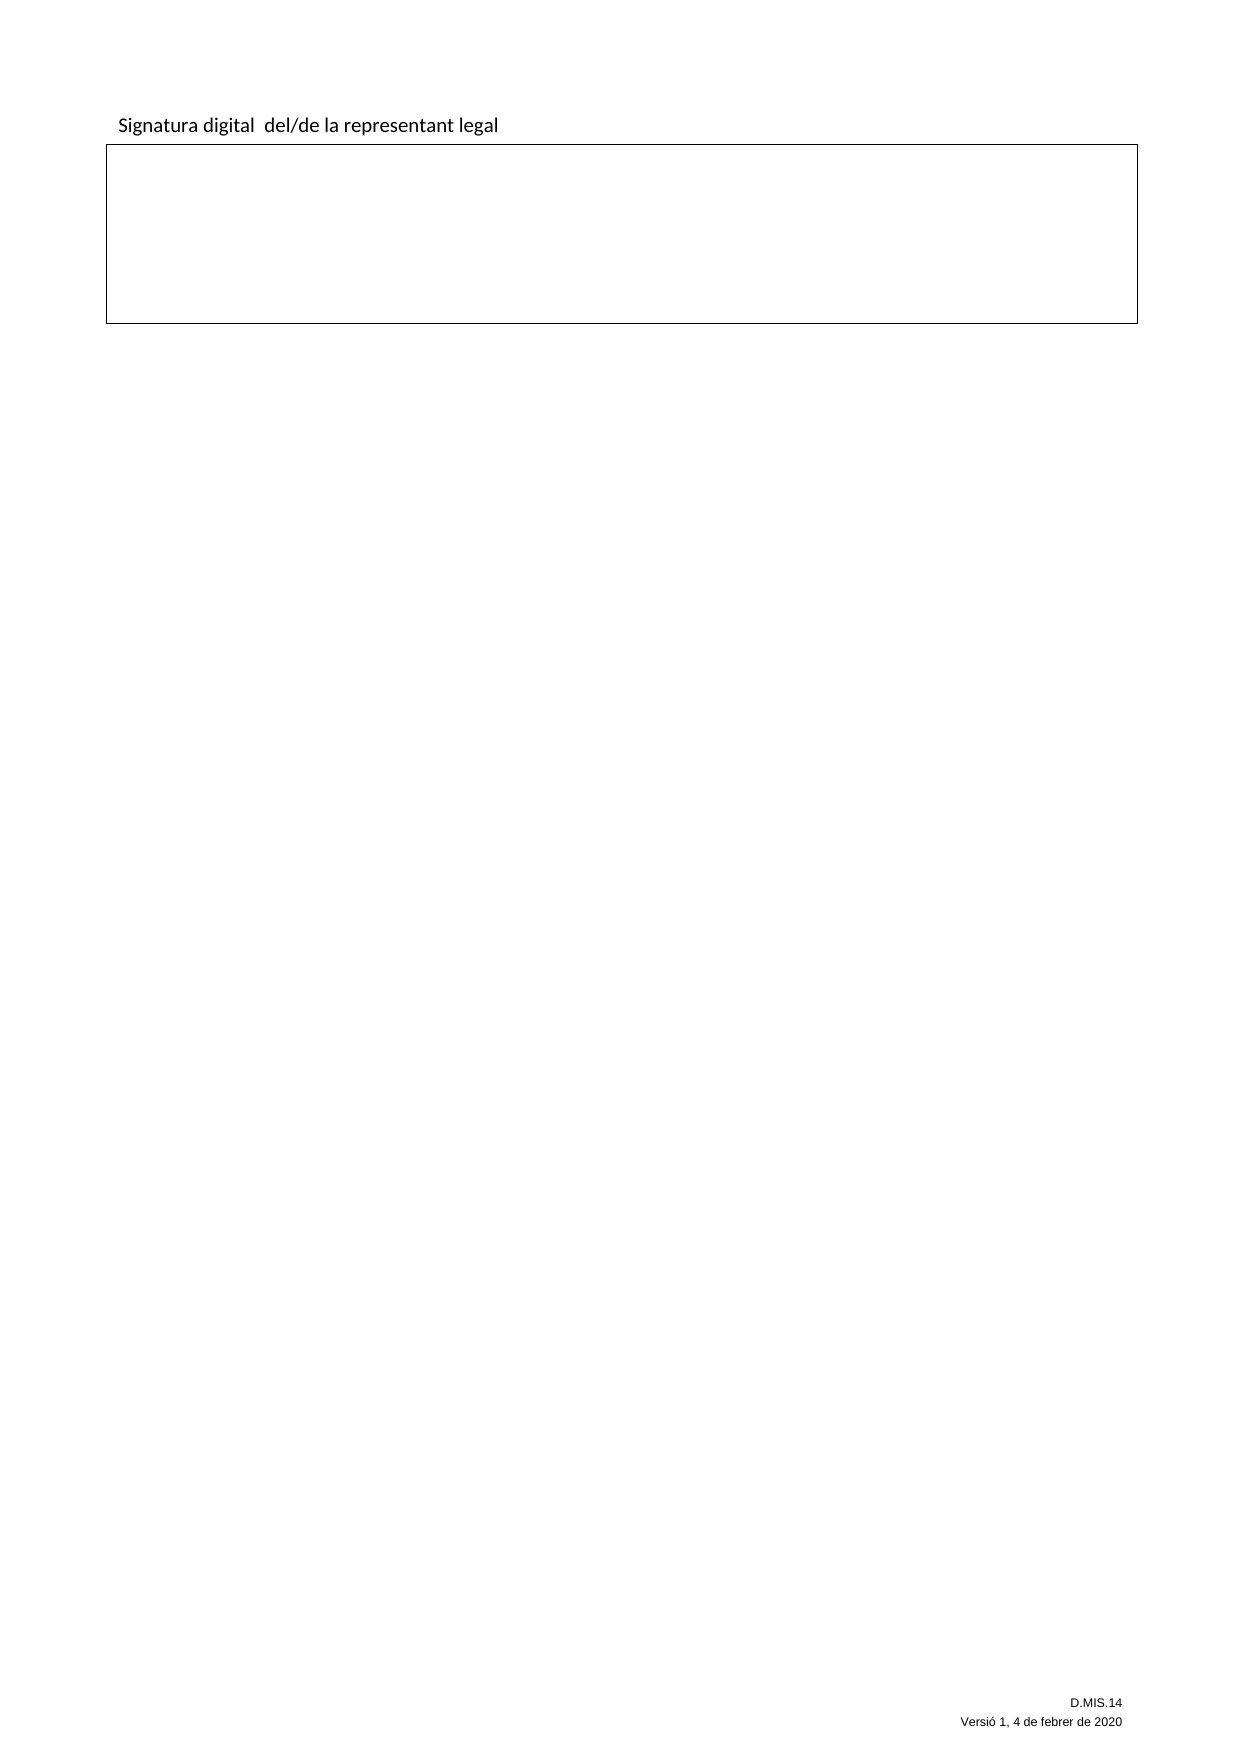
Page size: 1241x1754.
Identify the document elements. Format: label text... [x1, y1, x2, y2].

text Signatura digital del/de la representant legal [118, 112, 1122, 137]
table_header [107, 145, 1137, 323]
